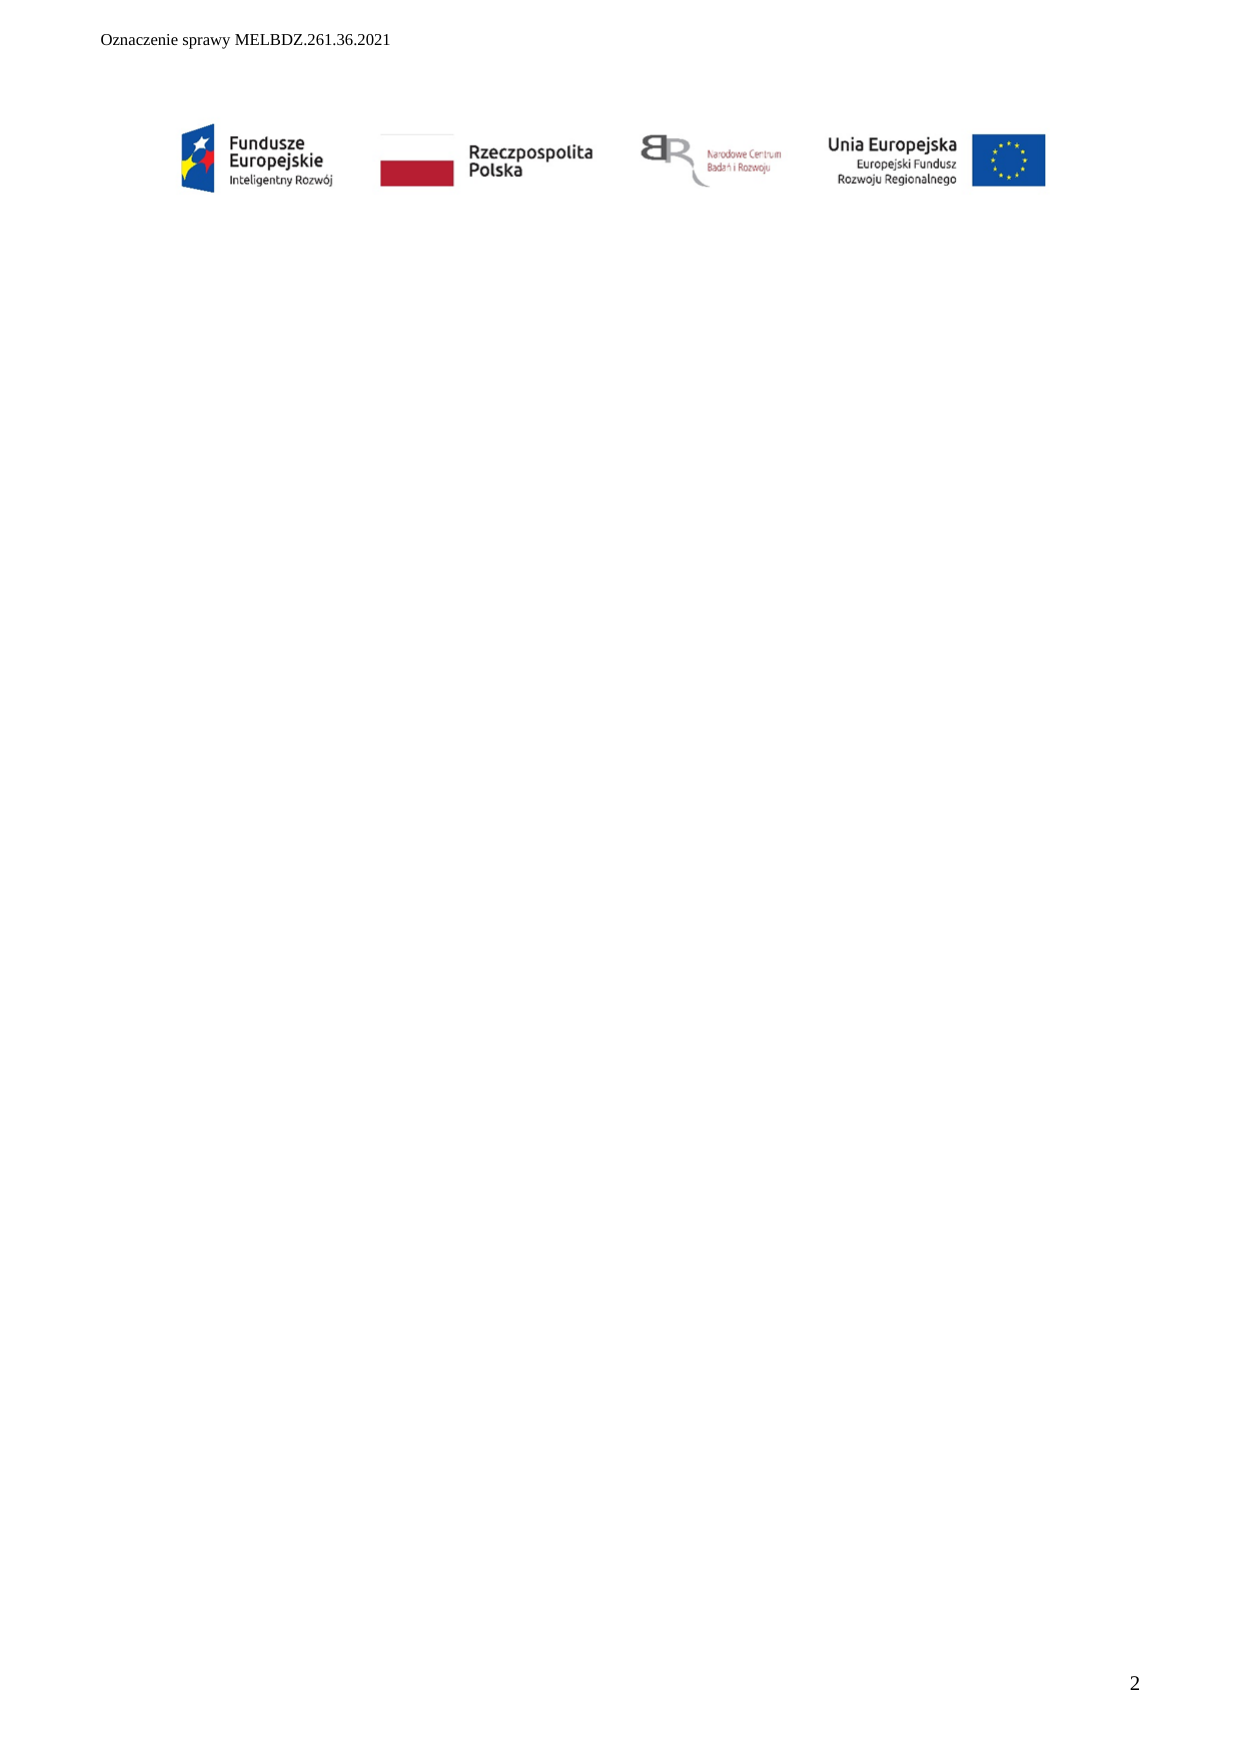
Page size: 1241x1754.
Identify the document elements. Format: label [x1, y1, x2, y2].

picture [165, 106, 1061, 209]
